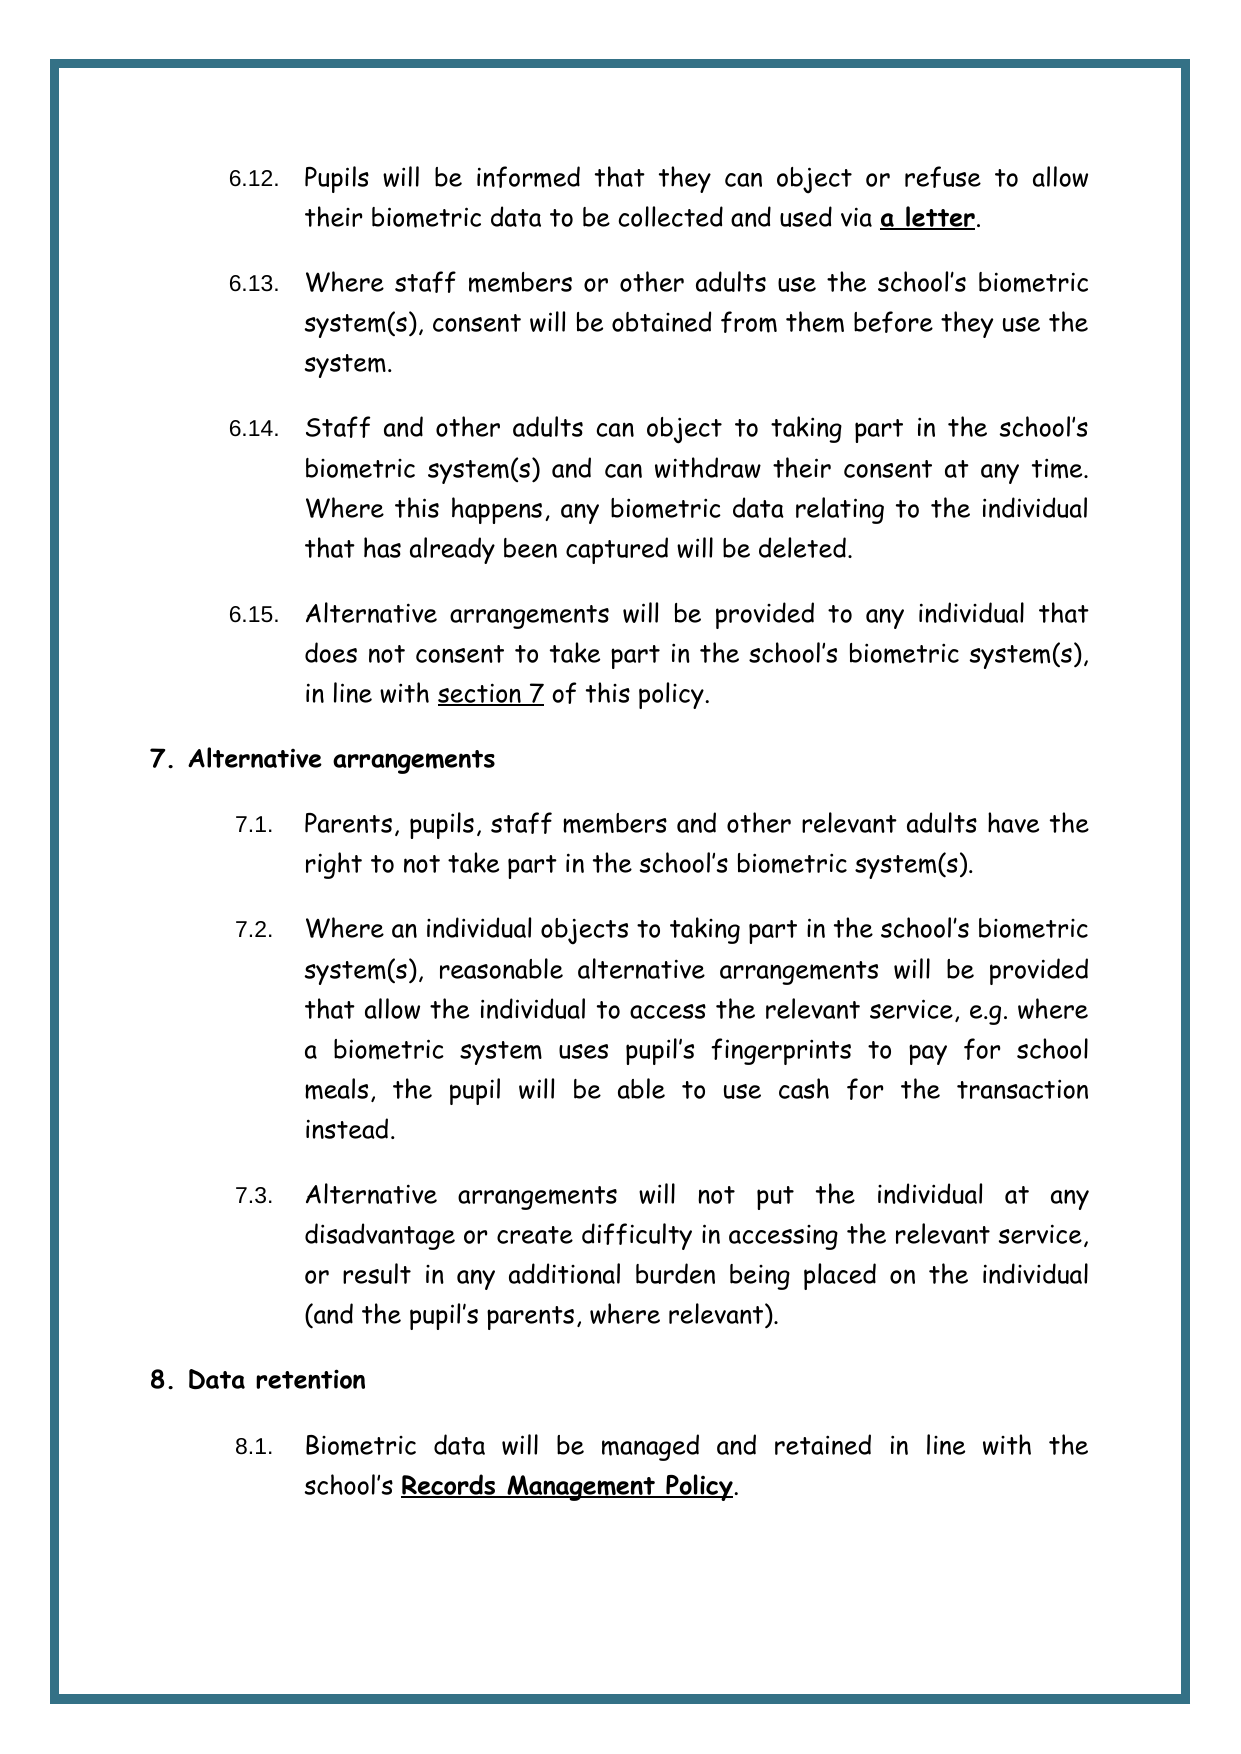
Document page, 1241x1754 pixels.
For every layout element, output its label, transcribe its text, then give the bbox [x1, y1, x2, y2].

text Pupils will be informed that they can object or refuse to allow their biometric data to be collected and used via a letter. [254, 159, 1090, 234]
subtitle Alternative arrangements [150, 740, 1090, 775]
text Parents, pupils, staff members and other relevant adults have the right to not take part in the school’s biometric system(s). [254, 805, 1090, 880]
subtitle Data retention [150, 1361, 1090, 1396]
text Alternative arrangements will not put the individual at any disadvantage or create difficulty in accessing the relevant service, or result in any additional burden being placed on the individual (and the pupil’s parents, where relevant). [254, 1176, 1090, 1331]
text Where an individual objects to taking part in the school’s biometric system(s), reasonable alternative arrangements will be provided that allow the individual to access the relevant service, e.g. where a biometric system uses pupil’s fingerprints to pay for school meals, the pupil will be able to use cash for the transaction instead. [254, 910, 1090, 1146]
text Staff and other adults can object to taking part in the school’s biometric system(s) and can withdraw their consent at any time. Where this happens, any biometric data relating to the individual that has already been captured will be deleted. [254, 409, 1090, 564]
text Alternative arrangements will be provided to any individual that does not consent to take part in the school’s biometric system(s), in line with section 7 of this policy. [254, 595, 1090, 710]
text Biometric data will be managed and retained in line with the school’s Records Management Policy. [254, 1426, 1090, 1501]
text Where staff members or other adults use the school’s biometric system(s), consent will be obtained from them before they use the system. [254, 264, 1090, 379]
